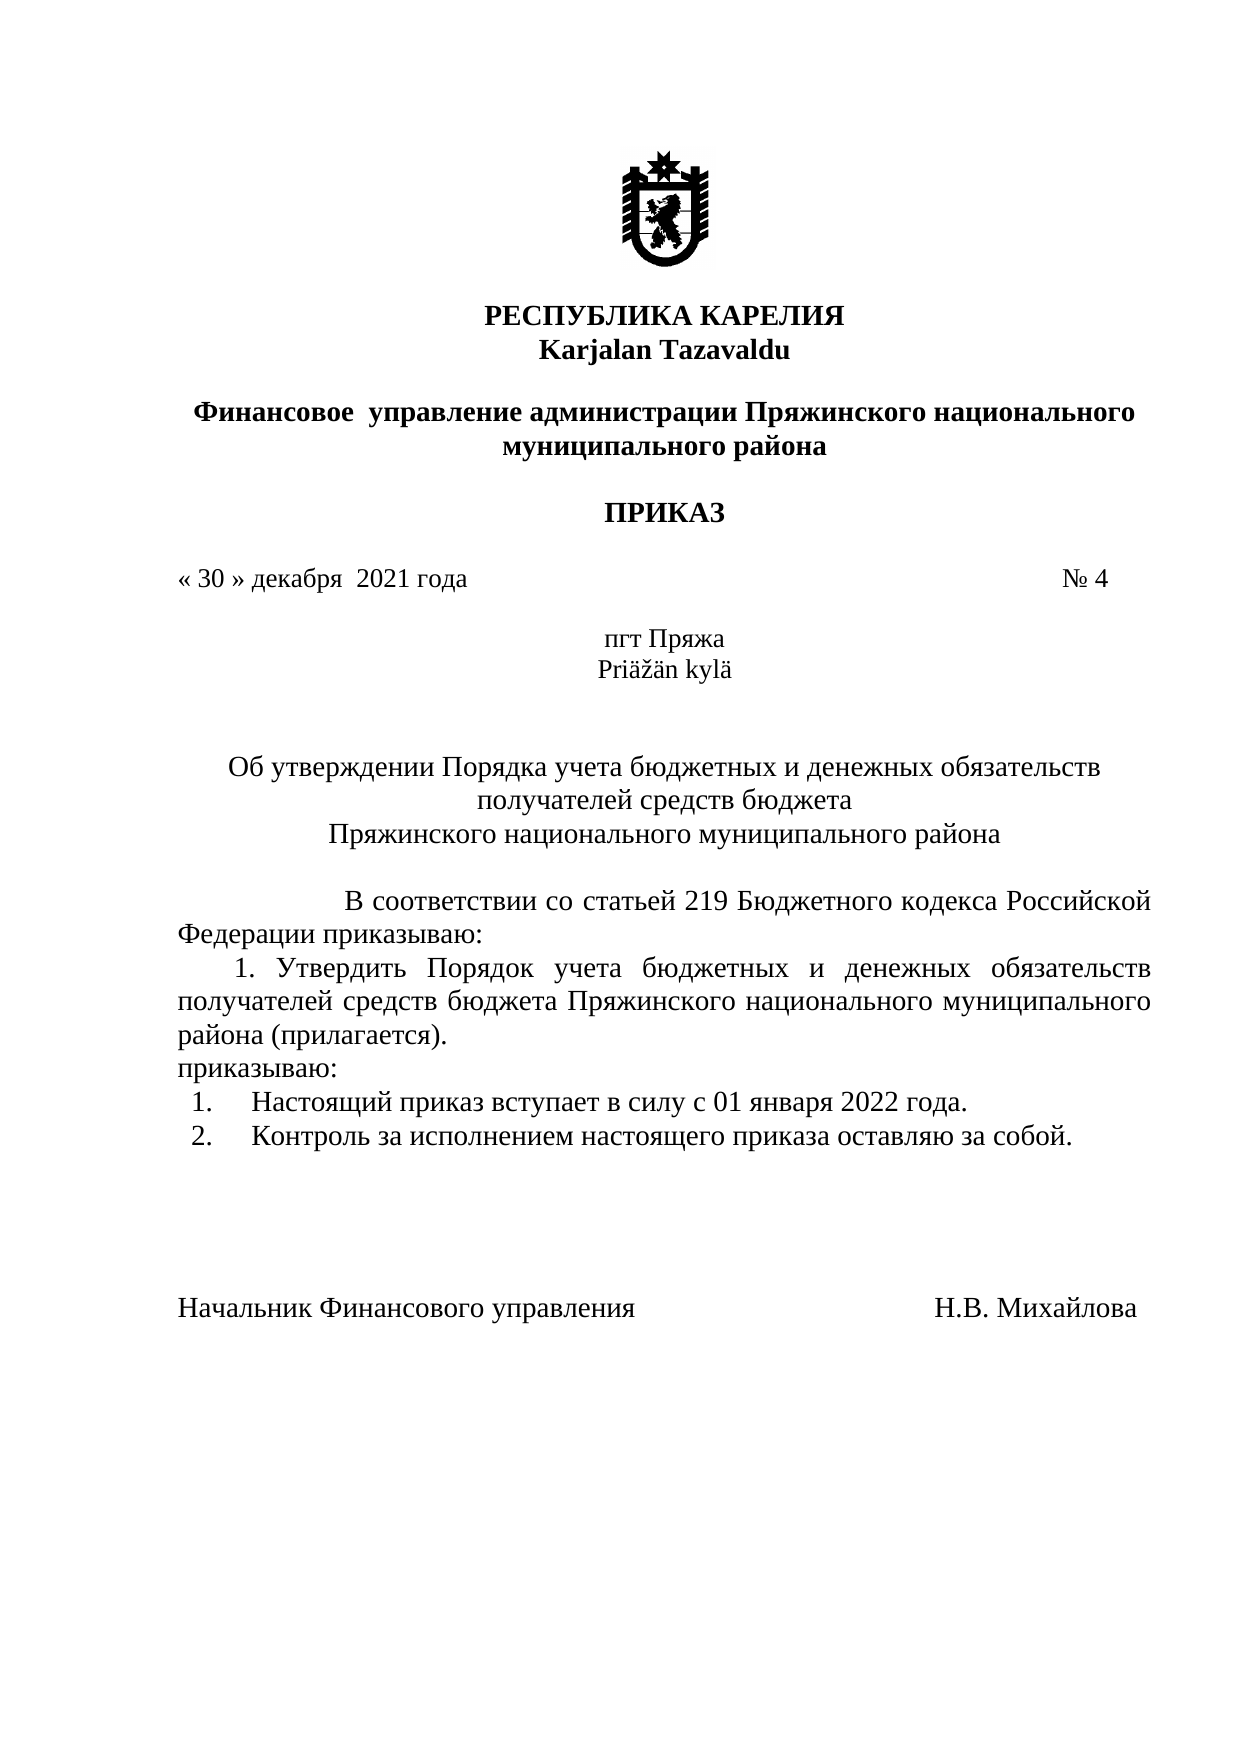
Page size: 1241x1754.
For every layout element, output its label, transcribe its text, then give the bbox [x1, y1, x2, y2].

text ПРИКАЗ [177, 495, 1152, 528]
text 1. Утвердить Порядок учета бюджетных и денежных обязательств получателей средств бюджета Пряжинского национального муниципального района (прилагается). [177, 950, 1152, 1051]
list Настоящий приказ вступает в силу с 01 января 2022 года. [177, 1084, 1152, 1118]
text РЕСПУБЛИКА КАРЕЛИЯ [177, 298, 1152, 332]
text Karjalan Tazavaldu [177, 332, 1152, 365]
picture [620, 146, 716, 270]
text Начальник Финансового управления Н.В. Михайлова [177, 1290, 1152, 1324]
text Об утверждении Порядка учета бюджетных и денежных обязательств получателей средств бюджета [177, 749, 1152, 816]
text Пряжинского национального муниципального района [177, 816, 1152, 849]
text В соответствии со статьей 219 Бюджетного кодекса Российской Федерации приказываю: [177, 883, 1152, 950]
list Контроль за исполнением настоящего приказа оставляю за собой. [177, 1118, 1152, 1151]
text Финансовое управление администрации Пряжинского национального муниципального района [177, 394, 1152, 461]
text приказываю: [177, 1051, 1152, 1084]
text Priäžän kylä [177, 653, 1152, 684]
text « 30 » декабря 2021 года № 4 [177, 562, 1152, 593]
text пгт Пряжа [177, 622, 1152, 653]
